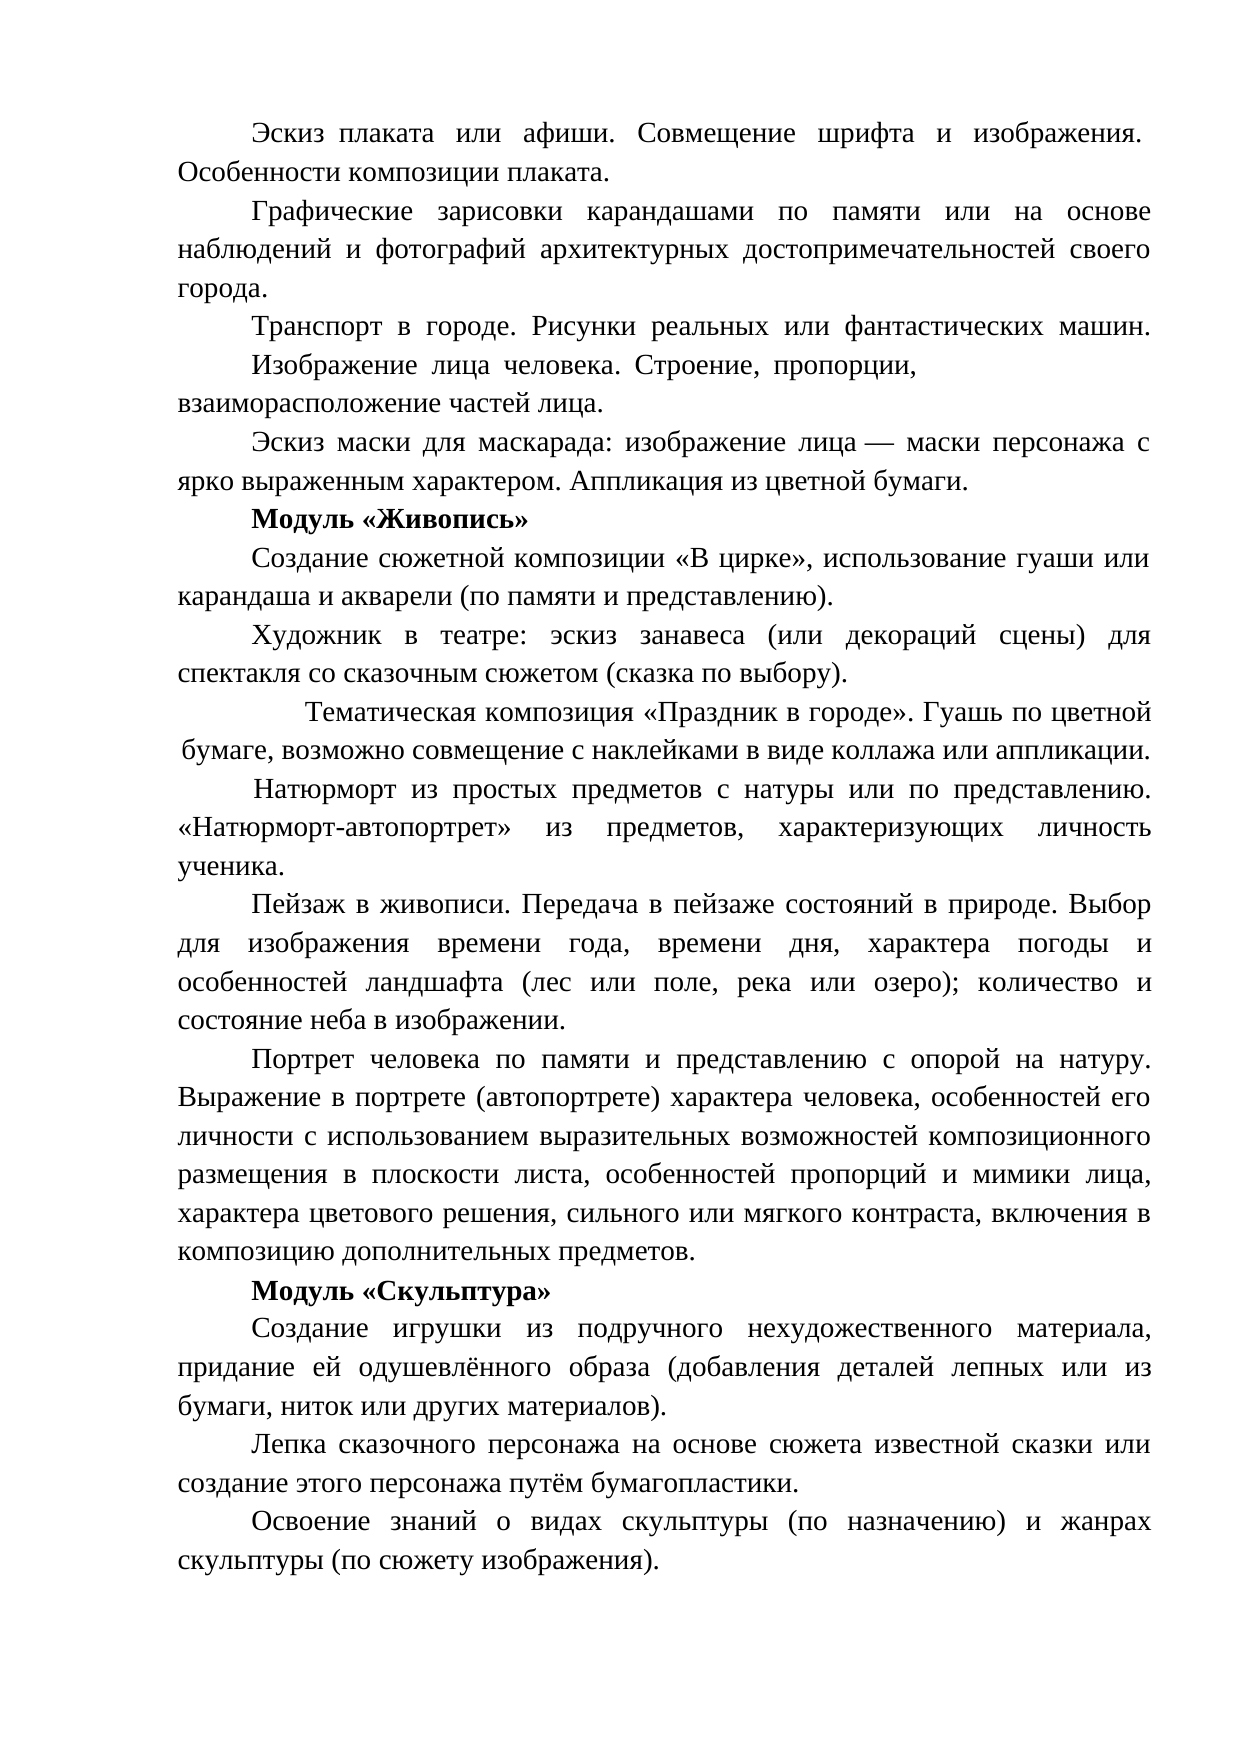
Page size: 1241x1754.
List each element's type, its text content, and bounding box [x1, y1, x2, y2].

text «Натюрморт-автопортрет» из предметов, характеризующих личность ученика. [177, 809, 1152, 882]
text Лепка сказочного персонажа на основе сюжета известной сказки или создание этого персонажа путём бумагопластики. [177, 1426, 1151, 1498]
subtitle Модуль «Скульптура» [251, 1273, 1163, 1306]
text Создание сюжетной композиции «В цирке», использование гуаши или карандаша и акварели (по памяти и представлению). [177, 540, 1163, 612]
text Графические зарисовки карандашами по памяти или на основе наблюдений и фотографий архитектурных достопримечательностей своего города. [177, 193, 1151, 303]
text Пейзаж в живописи. Передача в пейзаже состояний в природе. Выбор для изображения времени года, времени дня, характера погоды и особенностей ландшафта (лес или поле, река или озеро); количество и состояние неба в изображении. [177, 887, 1152, 1036]
text взаиморасположение частей лица. [177, 385, 1163, 419]
text Портрет человека по памяти и представлению с опорой на натуру. Выражение в портрете (автопортрете) характера человека, особенностей его личности с использованием выразительных возможностей композиционного размещения в плоскости листа, особенностей пропорций и мимики лица, характера цветового решения, сильного или мягкого контраста, включения в композицию дополнительных предметов. [177, 1041, 1152, 1267]
text Эскиз маски для маскарада: изображение лица — маски персонажа с ярко выраженным характером. Аппликация из цветной бумаги. [177, 424, 1163, 496]
text Транспорт в городе. Рисунки реальных или фантастических машин. Изображение лица человека. Строение, пропорции, [251, 308, 1152, 380]
text Художник в театре: эскиз занавеса (или декораций сцены) для спектакля со сказочным сюжетом (сказка по выбору). [177, 617, 1151, 689]
text Особенности композиции плаката. [177, 154, 1163, 188]
text Эскиз плаката или афиши. Совмещение шрифта и изображения. [251, 115, 1163, 149]
text Тематическая композиция «Праздник в городе». Гуашь по цветной бумаге, возможно совмещение с наклейками в виде коллажа или аппликации. Натюрморт из простых предметов с натуры или по представлению. [177, 694, 1151, 804]
subtitle Модуль «Живопись» [251, 501, 1163, 535]
text Создание игрушки из подручного нехудожественного материала, придание ей одушевлённого образа (добавления деталей лепных или из бумаги, ниток или других материалов). [177, 1311, 1152, 1421]
text Освоение знаний о видах скульптуры (по назначению) и жанрах скульптуры (по сюжету изображения). [177, 1503, 1151, 1576]
